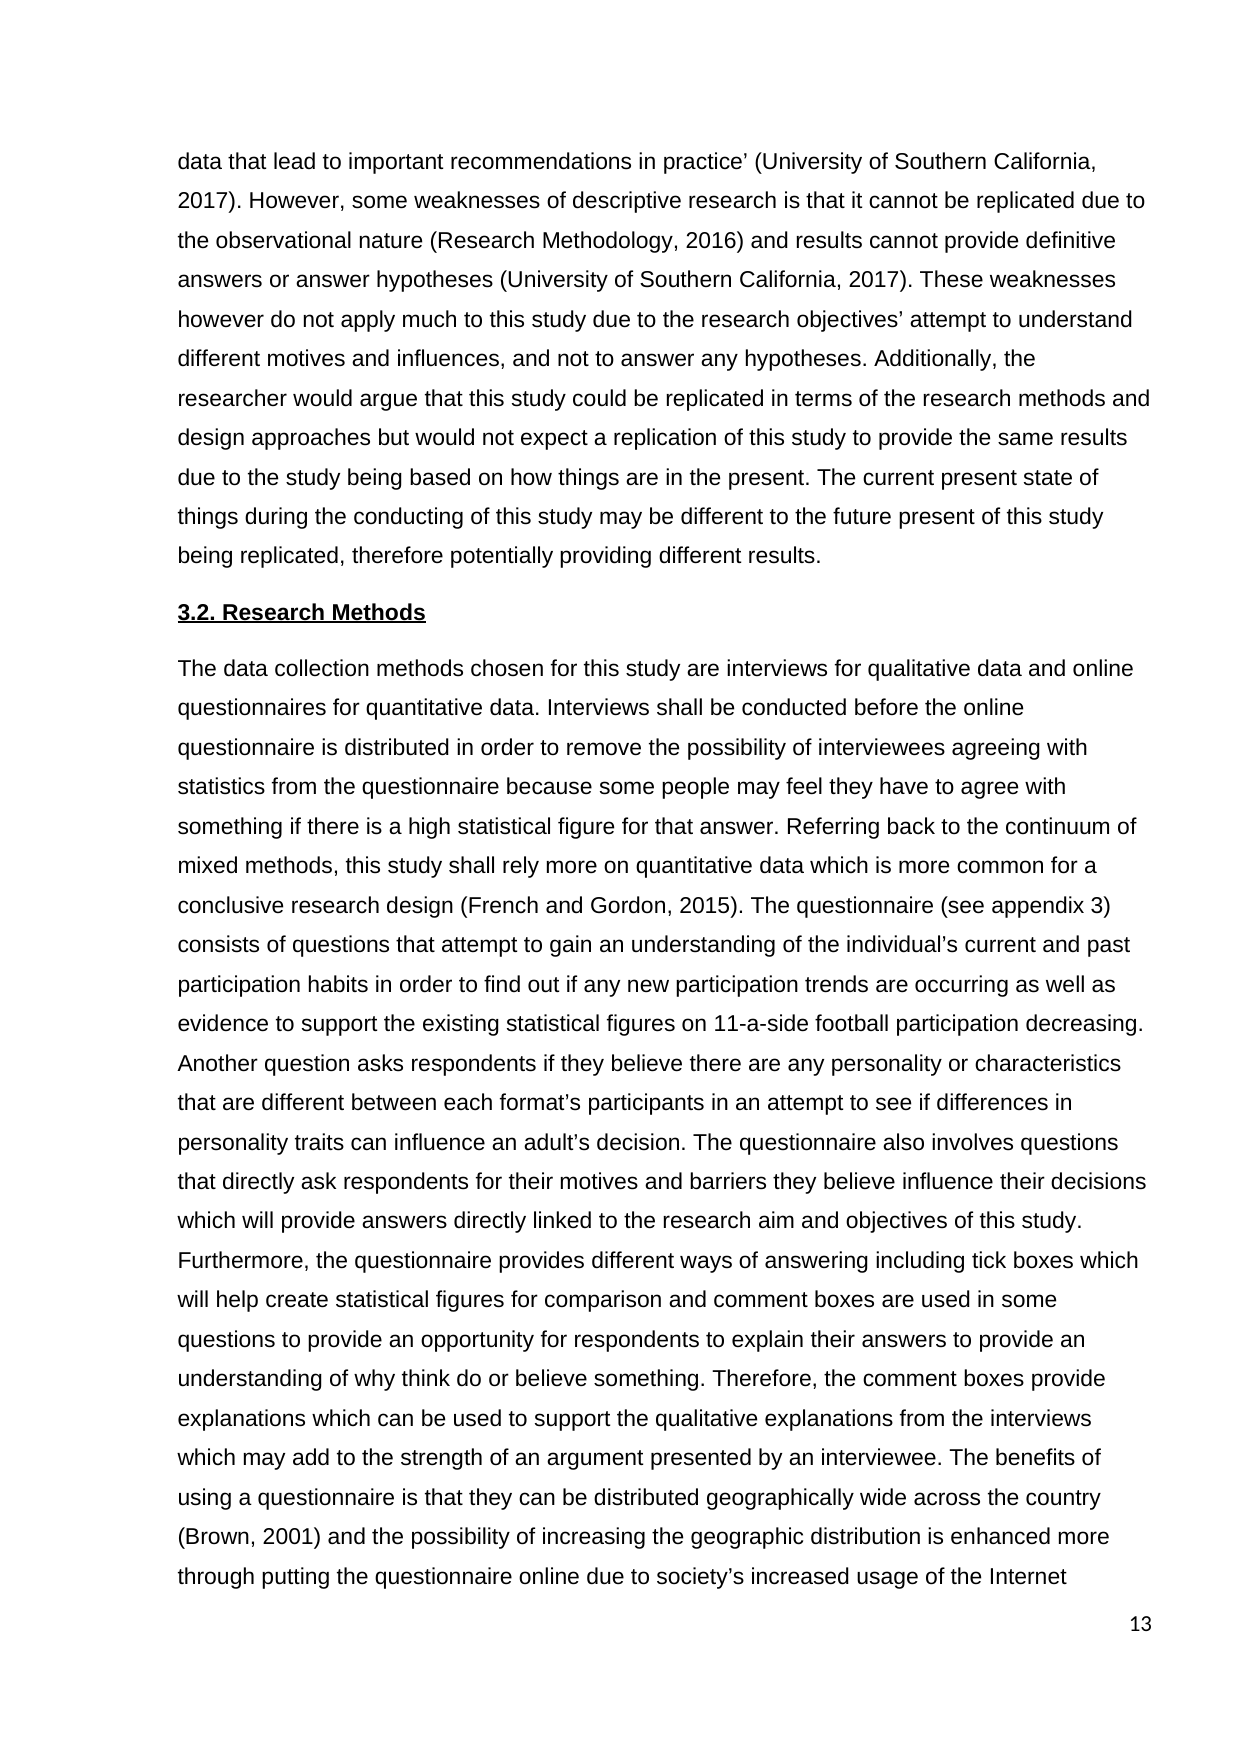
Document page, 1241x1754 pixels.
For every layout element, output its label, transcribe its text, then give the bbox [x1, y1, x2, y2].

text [177, 148, 1152, 569]
text 3.2. Research Methods [177, 599, 1152, 625]
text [177, 655, 1152, 1589]
